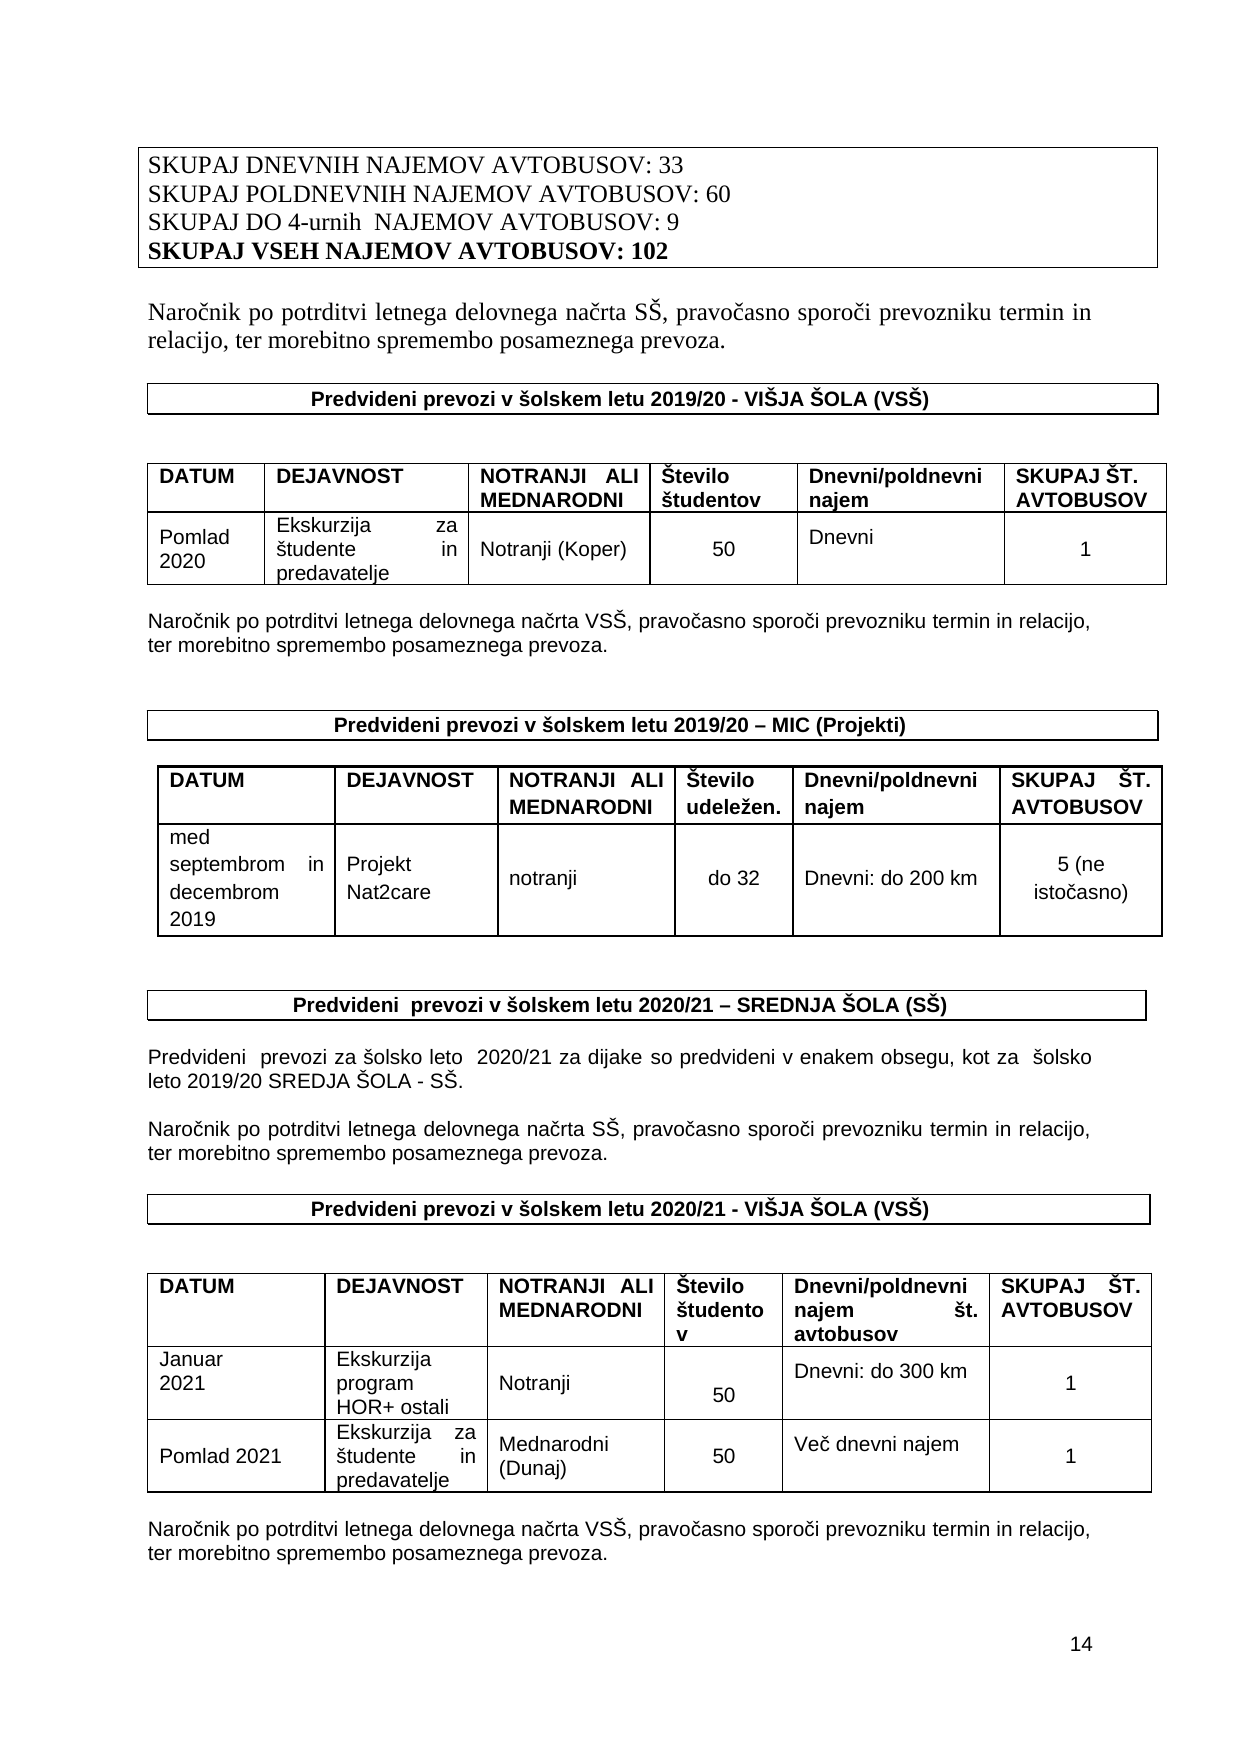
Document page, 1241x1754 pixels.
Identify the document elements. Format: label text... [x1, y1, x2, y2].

table_header SKUPAJ ŠT. AVTOBUSOV [1001, 768, 1161, 822]
table_header NOTRANJI ALI MEDNARODNI [469, 464, 649, 511]
subtitle Predvideni prevozi v šolskem letu 2020/21 – SREDNJA ŠOLA (SŠ) [148, 991, 1145, 1019]
table_cell notranji [499, 825, 674, 934]
table_cell Pomlad 2020 [148, 513, 264, 584]
table_cell 50 [651, 513, 797, 584]
table_header DATUM [159, 768, 334, 822]
table_cell 1 [990, 1347, 1151, 1418]
table_header NOTRANJI ALI MEDNARODNI [488, 1274, 664, 1346]
table_header DEJAVNOST [265, 464, 468, 511]
text Naročnik po potrditvi letnega delovnega načrta SŠ, pravočasno sporoči prevozniku termin in relacijo, ter morebitno spremembo posameznega prevoza. [148, 1117, 1092, 1164]
text SKUPAJ DO 4-urnih NAJEMOV AVTOBUSOV: 9 [148, 207, 1092, 233]
table_header DATUM [148, 1274, 324, 1346]
table_header DEJAVNOST [336, 768, 497, 822]
text Naročnik po potrditvi letnega delovnega načrta VSŠ, pravočasno sporoči prevozniku termin in relacijo, ter morebitno spremembo posameznega prevoza. [148, 1516, 1092, 1564]
table_cell Dnevni: do 200 km [794, 825, 999, 934]
subtitle Predvideni prevozi v šolskem letu 2019/20 - VIŠJA ŠOLA (VSŠ) [148, 384, 1157, 413]
table_cell 5 (ne istočasno) [1001, 825, 1161, 934]
subtitle Predvideni prevozi v šolskem letu 2020/21 - VIŠJA ŠOLA (VSŠ) [148, 1195, 1149, 1223]
text Naročnik po potrditvi letnega delovnega načrta VSŠ, pravočasno sporoči prevozniku termin in relacijo, ter morebitno spremembo posameznega prevoza. [148, 609, 1092, 657]
table_cell Ekskurzija za študente in predavatelje [326, 1420, 487, 1491]
text Predvideni prevozi za šolsko leto 2020/21 za dijake so predvideni v enakem obsegu, kot za šolsko leto 2019/20 SREDJA ŠOLA - SŠ. [148, 1045, 1092, 1093]
table_cell Dnevni: do 300 km [783, 1347, 989, 1418]
subtitle Predvideni prevozi v šolskem letu 2019/20 – MIC (Projekti) [148, 711, 1157, 739]
table_cell Notranji [488, 1347, 664, 1418]
table_cell Dnevni [798, 513, 1004, 584]
table_header NOTRANJI ALI MEDNARODNI [499, 768, 674, 822]
table_header Dnevni/poldnevni najem [798, 464, 1004, 511]
table_cell 50 [665, 1347, 782, 1418]
table_header Dnevni/poldnevni najem št. avtobusov [783, 1274, 989, 1346]
table_header Število študentov [665, 1274, 782, 1346]
table_cell Pomlad 2021 [148, 1420, 324, 1491]
table_cell 1 [990, 1420, 1151, 1491]
table_header Dnevni/poldnevni najem [794, 768, 999, 822]
table_cell med septembrom in decembrom 2019 [159, 825, 334, 934]
table_cell Notranji (Koper) [469, 513, 649, 584]
table_cell do 32 [676, 825, 792, 934]
table_cell Ekskurzija za študente in predavatelje [265, 513, 468, 584]
table_cell Mednarodni (Dunaj) [488, 1420, 664, 1491]
table_header Število študentov [651, 464, 797, 511]
table_cell Ekskurzija program HOR+ ostali [326, 1347, 487, 1418]
table_header Število udeležen. [676, 768, 792, 822]
text SKUPAJ VSEH NAJEMOV AVTOBUSOV: 102 [139, 233, 1157, 267]
table_cell Več dnevni najem [783, 1420, 989, 1491]
text Naročnik po potrditvi letnega delovnega načrta SŠ, pravočasno sporoči prevozniku termin in relacijo, ter morebitno spremembo posameznega prevoza. [148, 297, 1092, 354]
table_cell 50 [665, 1420, 782, 1491]
text SKUPAJ POLDNEVNIH NAJEMOV AVTOBUSOV: 60 [148, 179, 1092, 207]
table_header SKUPAJ ŠT. AVTOBUSOV [990, 1274, 1151, 1346]
table_header DEJAVNOST [326, 1274, 487, 1346]
text SKUPAJ DNEVNIH NAJEMOV AVTOBUSOV: 33 [139, 148, 1157, 179]
table_cell Januar 2021 [148, 1347, 324, 1418]
table_header SKUPAJ ŠT. AVTOBUSOV [1005, 464, 1166, 511]
table_cell 1 [1005, 513, 1166, 584]
table_header DATUM [148, 464, 264, 511]
table_cell Projekt Nat2care [336, 825, 497, 934]
